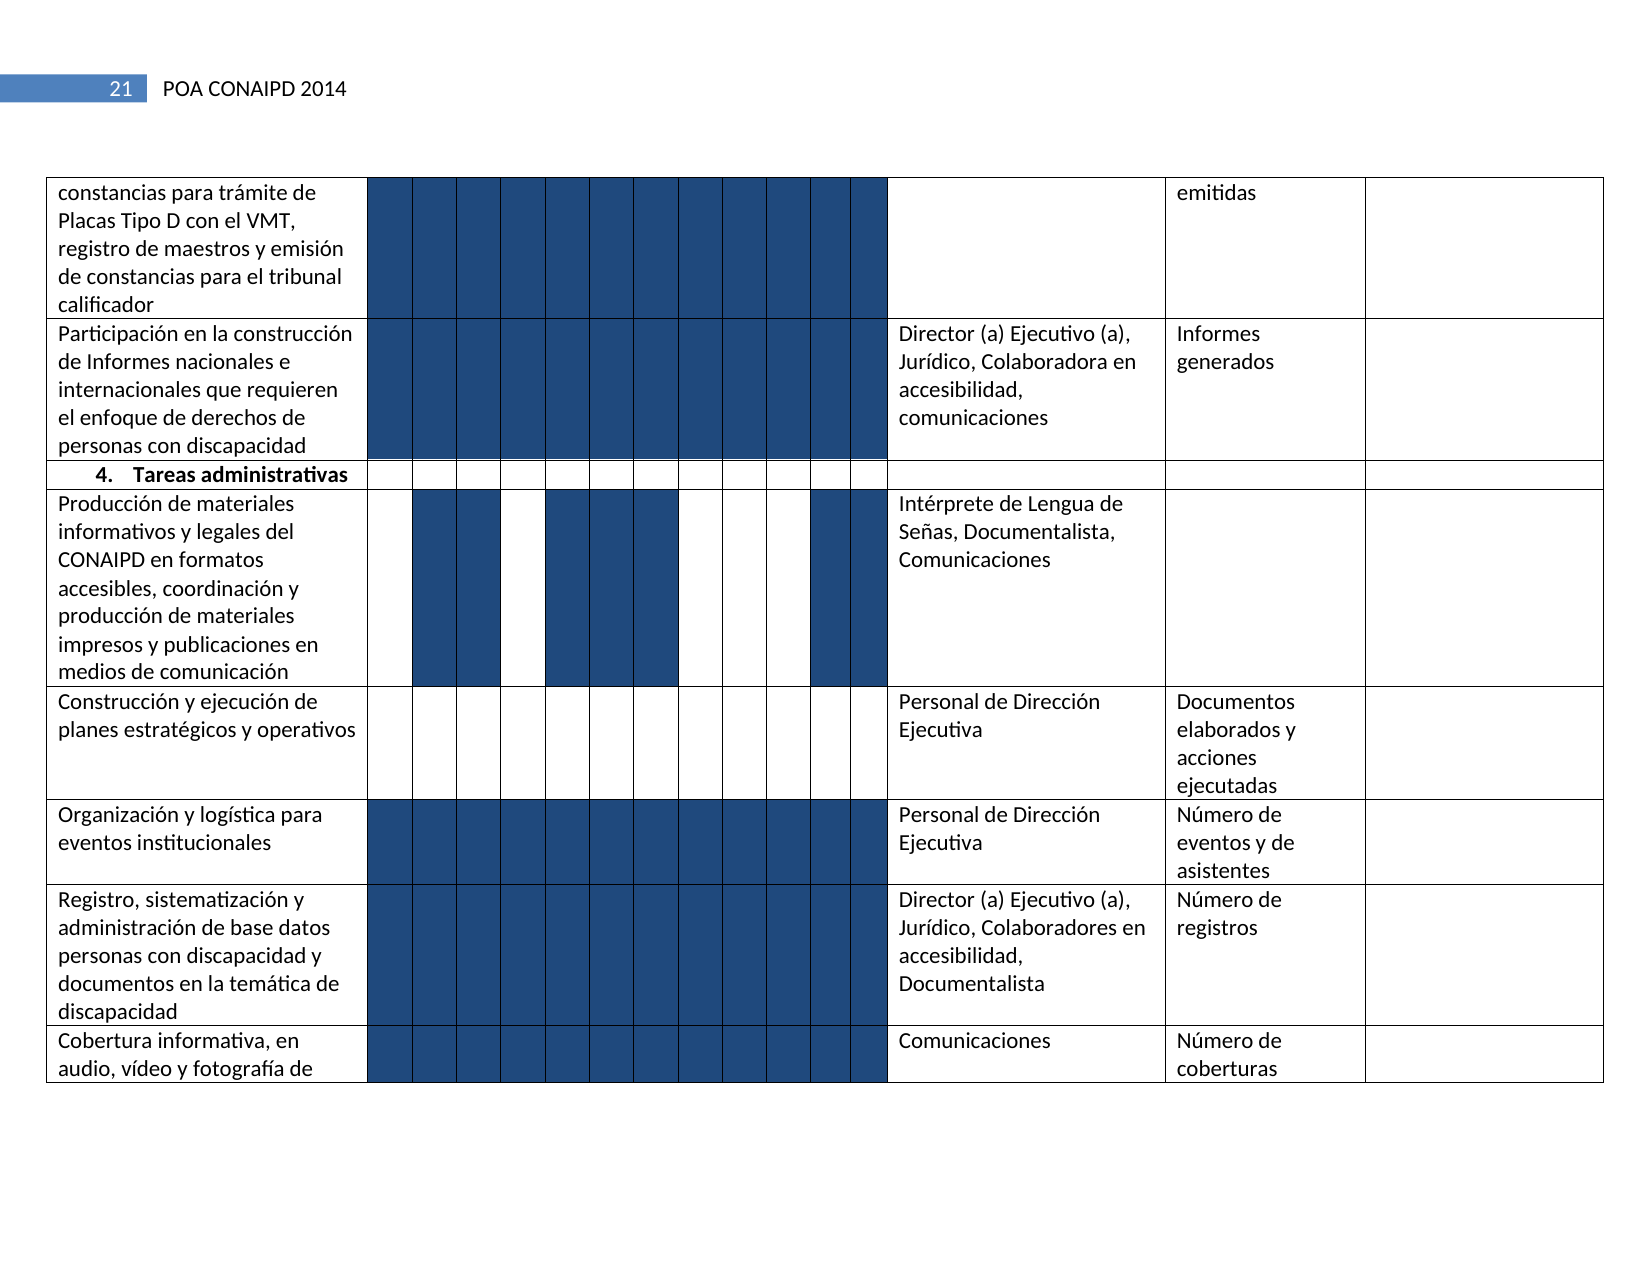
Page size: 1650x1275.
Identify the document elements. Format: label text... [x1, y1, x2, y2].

table_cell [723, 885, 766, 1025]
table_cell [413, 461, 456, 488]
table_cell [851, 461, 887, 488]
table_cell Comunicaciones [888, 1026, 1165, 1082]
table_cell [811, 687, 850, 799]
table_cell [546, 319, 589, 459]
table_cell [368, 800, 412, 884]
table_cell [1366, 461, 1603, 488]
table_cell [413, 319, 456, 459]
table_cell [546, 885, 589, 1025]
table_cell [634, 178, 678, 318]
table_cell [723, 461, 766, 488]
table_cell [811, 490, 850, 686]
table_cell Participación en la construcción de Informes nacionales e internacionales que requieren el enfoque de derechos de personas con discapacidad [47, 319, 367, 459]
table_cell [634, 319, 678, 459]
table_cell Construcción y ejecución de planes estratégicos y operativos [47, 687, 367, 799]
table_cell [851, 885, 887, 1025]
table_cell [1366, 800, 1603, 884]
table_cell Número de registros [1166, 885, 1365, 1025]
table_cell [413, 885, 456, 1025]
table_cell [546, 800, 589, 884]
table_cell [767, 687, 810, 799]
table_cell [457, 885, 500, 1025]
table_cell [1166, 461, 1365, 488]
table_cell [679, 178, 722, 318]
table_cell [1366, 490, 1603, 686]
table_cell [501, 1026, 545, 1082]
table_cell [590, 319, 633, 459]
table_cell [1166, 1026, 1365, 1082]
table_cell [501, 319, 545, 459]
table_cell [1366, 885, 1603, 1025]
table_cell [634, 490, 678, 686]
table_cell [457, 461, 500, 488]
table_cell [368, 885, 412, 1025]
table_cell Producción de materiales informativos y legales del CONAIPD en formatos accesibles, coordinación y producción de materiales impresos y publicaciones en medios de comunicación [47, 490, 367, 686]
table_cell Personal de Dirección Ejecutiva [888, 800, 1165, 884]
table_cell [590, 687, 633, 799]
table_cell [851, 490, 887, 686]
table_cell [811, 1026, 850, 1082]
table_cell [47, 1026, 367, 1082]
table_cell [457, 178, 500, 318]
table_cell [501, 885, 545, 1025]
table_cell [851, 1026, 887, 1082]
table_cell [634, 1026, 678, 1082]
table_cell [634, 800, 678, 884]
table_cell [679, 461, 722, 488]
table_cell Organización y logística para eventos institucionales [47, 800, 367, 884]
table_cell [634, 461, 678, 488]
table_cell [590, 490, 633, 686]
table_cell [457, 490, 500, 686]
table_cell Personal de Dirección Ejecutiva [888, 687, 1165, 799]
table_cell [1366, 178, 1603, 318]
table_cell [888, 461, 1165, 488]
table_cell [723, 490, 766, 686]
table_cell [1366, 1026, 1603, 1082]
table_cell [1166, 490, 1365, 686]
table_cell [368, 1026, 412, 1082]
table_cell [457, 1026, 500, 1082]
table_cell [851, 800, 887, 884]
table_cell [679, 490, 722, 686]
table_cell [634, 687, 678, 799]
table_cell Tareas administrativas [47, 461, 367, 488]
table_cell [767, 490, 810, 686]
table_cell [368, 687, 412, 799]
table_cell [413, 1026, 456, 1082]
table_cell [413, 687, 456, 799]
table_cell [723, 319, 766, 459]
table_cell [723, 178, 766, 318]
table_cell [590, 800, 633, 884]
table_cell [368, 490, 412, 686]
table_cell [1366, 687, 1603, 799]
table_cell [546, 1026, 589, 1082]
table_cell [767, 885, 810, 1025]
table_cell Intérprete de Lengua de Señas, Documentalista, Comunicaciones [888, 490, 1165, 686]
table_cell [590, 461, 633, 488]
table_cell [888, 178, 1165, 318]
table_cell [590, 178, 633, 318]
table_cell [1366, 319, 1603, 459]
table_cell [368, 178, 412, 318]
table_cell [767, 319, 810, 459]
table_cell [457, 800, 500, 884]
table_cell [501, 490, 545, 686]
table_cell [679, 319, 722, 459]
table_cell [679, 885, 722, 1025]
table_cell [811, 885, 850, 1025]
table_cell [590, 885, 633, 1025]
table_cell [413, 490, 456, 686]
table_cell [546, 178, 589, 318]
table_cell Documentos elaborados y acciones ejecutadas [1166, 687, 1365, 799]
table_cell [368, 319, 412, 459]
table_cell [501, 800, 545, 884]
table_cell [811, 461, 850, 488]
table_cell [457, 687, 500, 799]
table_cell [413, 800, 456, 884]
table_cell [851, 319, 887, 459]
table_cell [851, 687, 887, 799]
table_cell [546, 687, 589, 799]
table_cell [811, 319, 850, 459]
table_cell [501, 461, 545, 488]
table_cell [413, 178, 456, 318]
table_cell [811, 178, 850, 318]
table_cell [767, 178, 810, 318]
table_cell Director (a) Ejecutivo (a), Jurídico, Colaboradores en accesibilidad, Documentalista [888, 885, 1165, 1025]
table_cell [679, 687, 722, 799]
table_cell Informes generados [1166, 319, 1365, 459]
table_cell [723, 687, 766, 799]
table_cell [590, 1026, 633, 1082]
table_cell Director (a) Ejecutivo (a), Jurídico, Colaboradora en accesibilidad, comunicaciones [888, 319, 1165, 459]
table_cell [679, 1026, 722, 1082]
table_cell [501, 687, 545, 799]
table_cell [767, 461, 810, 488]
table_cell [679, 800, 722, 884]
table_cell [723, 1026, 766, 1082]
table_cell [368, 461, 412, 488]
table_cell [723, 800, 766, 884]
table_cell [767, 800, 810, 884]
table_cell [767, 1026, 810, 1082]
table_cell [811, 800, 850, 884]
table_cell Número de eventos y de asistentes [1166, 800, 1365, 884]
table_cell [1166, 178, 1365, 318]
table_cell [501, 178, 545, 318]
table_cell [47, 178, 367, 318]
table_cell [634, 885, 678, 1025]
table_cell [457, 319, 500, 459]
table_cell [851, 178, 887, 318]
table_cell [546, 461, 589, 488]
table_cell Registro, sistematización y administración de base datos personas con discapacidad y documentos en la temática de discapacidad [47, 885, 367, 1025]
table_cell [546, 490, 589, 686]
